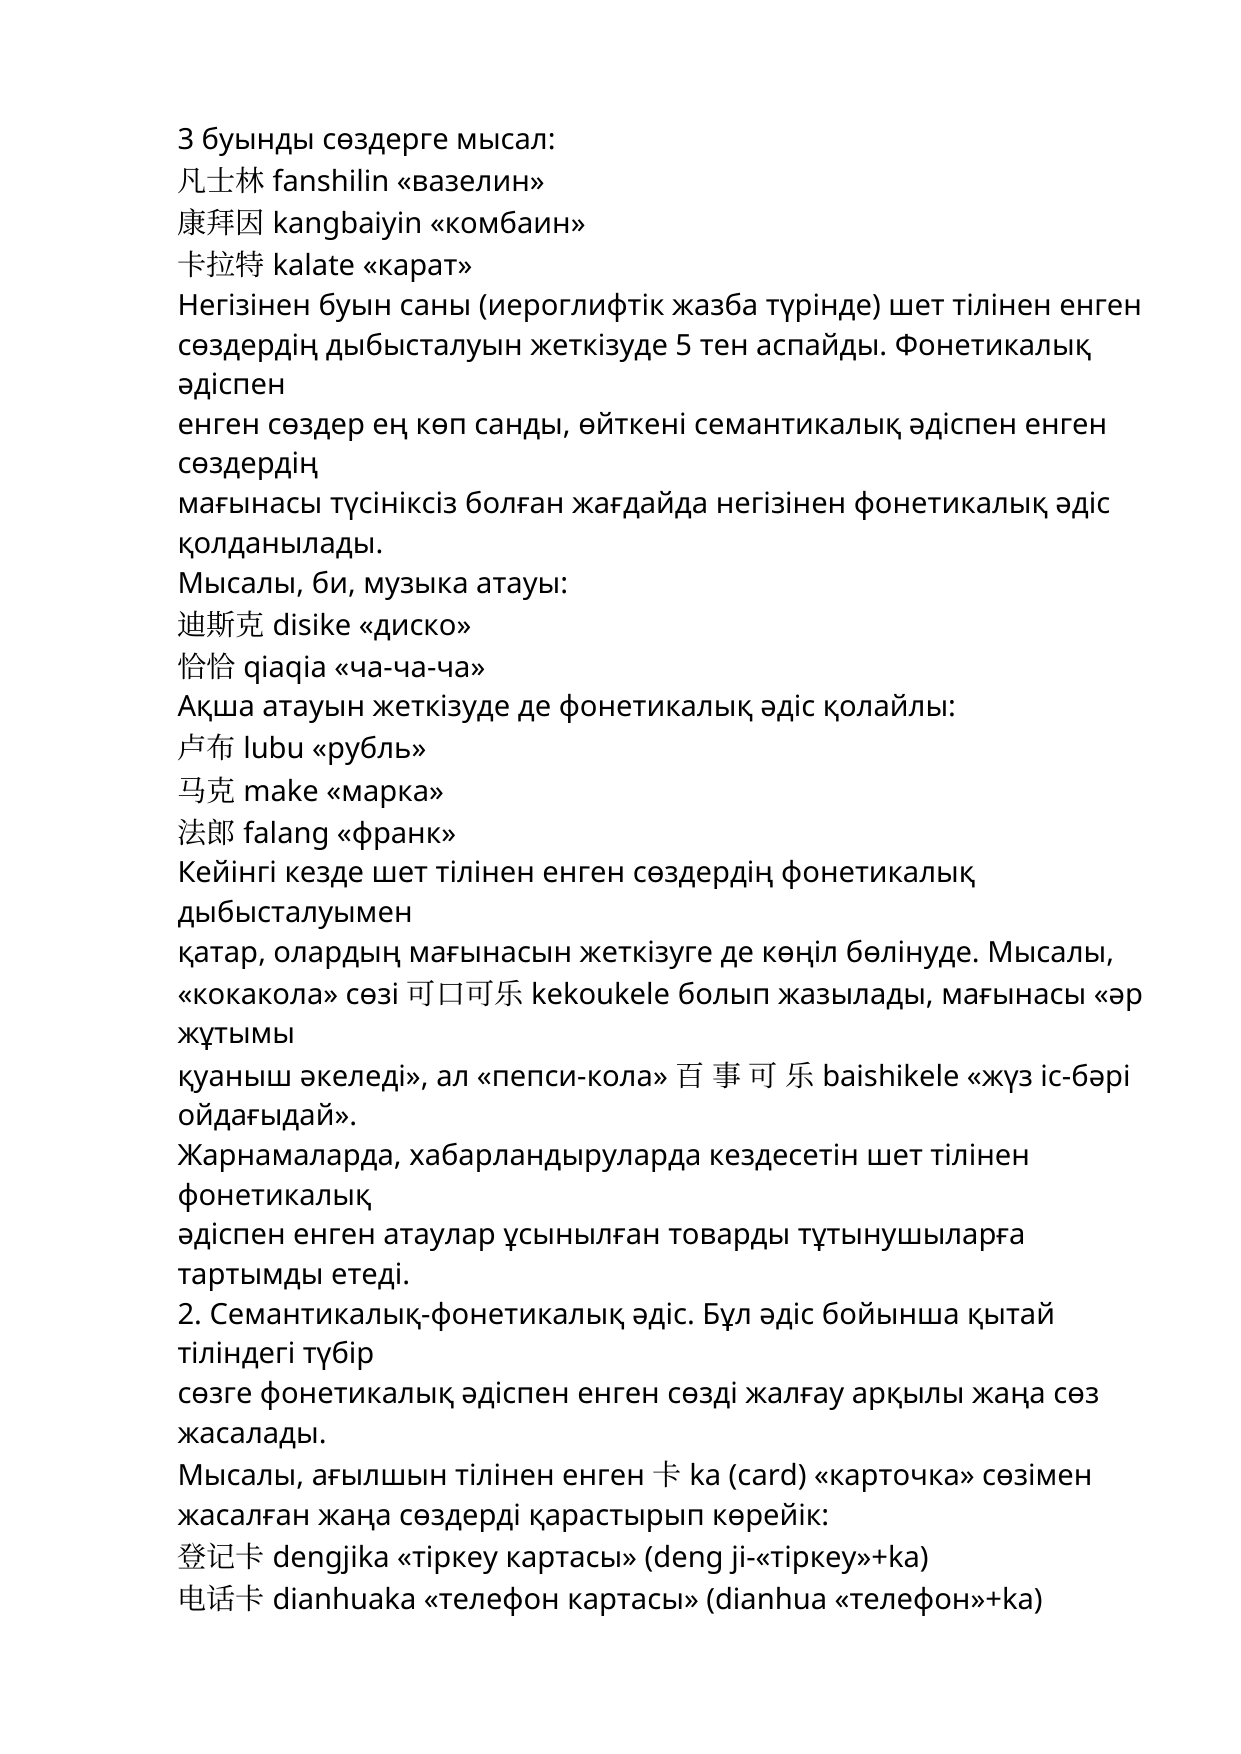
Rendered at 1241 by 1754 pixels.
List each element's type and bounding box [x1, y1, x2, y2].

text [177, 118, 1152, 1618]
